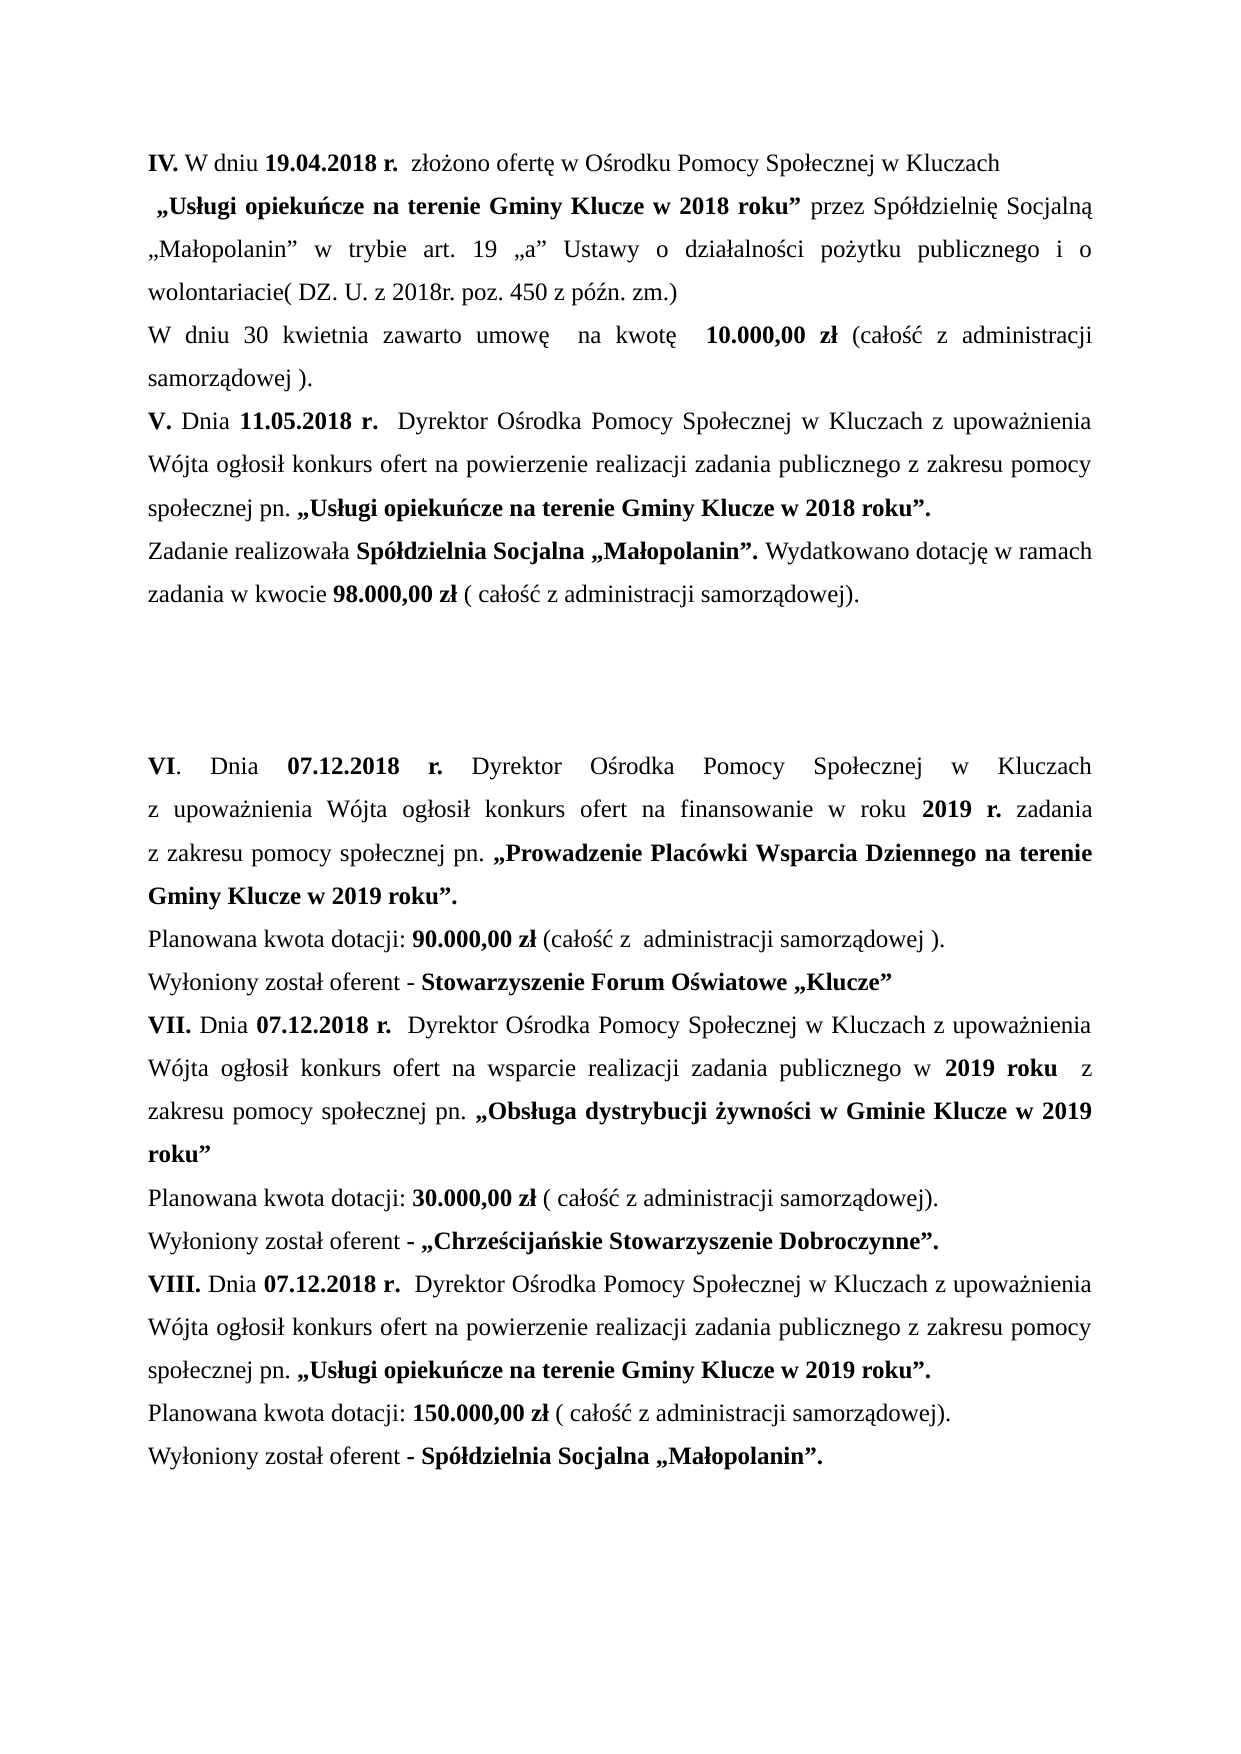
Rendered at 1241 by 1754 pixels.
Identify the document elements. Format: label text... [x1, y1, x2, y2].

text VI. Dnia 07.12.2018 r. Dyrektor Ośrodka Pomocy Społecznej w Kluczach z upoważnienia Wójta ogłosił konkurs ofert na finansowanie w roku 2019 r. zadania z zakresu pomocy społecznej pn. „Prowadzenie Placówki Wsparcia Dziennego na terenie Gminy Klucze w 2019 roku”. [148, 751, 1093, 909]
text VII. Dnia 07.12.2018 r. Dyrektor Ośrodka Pomocy Społecznej w Kluczach z upoważnienia Wójta ogłosił konkurs ofert na wsparcie realizacji zadania publicznego w 2019 roku z zakresu pomocy społecznej pn. „Obsługa dystrybucji żywności w Gminie Klucze w 2019 roku” [148, 1010, 1093, 1168]
text Zadanie realizowała Spółdzielnia Socjalna „Małopolanin”. Wydatkowano dotację w ramach zadania w kwocie 98.000,00 zł ( całość z administracji samorządowej). [148, 536, 1093, 608]
text Planowana kwota dotacji: 150.000,00 zł ( całość z administracji samorządowej). [148, 1398, 1093, 1427]
text Wyłoniony został oferent - „Chrześcijańskie Stowarzyszenie Dobroczynne”. [148, 1226, 1093, 1254]
text VIII. Dnia 07.12.2018 r. Dyrektor Ośrodka Pomocy Społecznej w Kluczach z upoważnienia Wójta ogłosił konkurs ofert na powierzenie realizacji zadania publicznego z zakresu pomocy społecznej pn. „Usługi opiekuńcze na terenie Gminy Klucze w 2019 roku”. [148, 1269, 1093, 1384]
text W dniu 30 kwietnia zawarto umowę na kwotę 10.000,00 zł (całość z administracji samorządowej ). [148, 320, 1093, 392]
text Planowana kwota dotacji: 90.000,00 zł (całość z administracji samorządowej ). [148, 924, 1093, 953]
text V. Dnia 11.05.2018 r. Dyrektor Ośrodka Pomocy Społecznej w Kluczach z upoważnienia Wójta ogłosił konkurs ofert na powierzenie realizacji zadania publicznego z zakresu pomocy społecznej pn. „Usługi opiekuńcze na terenie Gminy Klucze w 2018 roku”. [148, 406, 1093, 521]
text Wyłoniony został oferent - Spółdzielnia Socjalna „Małopolanin”. [148, 1441, 1093, 1470]
text Planowana kwota dotacji: 30.000,00 zł ( całość z administracji samorządowej). [148, 1183, 1093, 1211]
text „Usługi opiekuńcze na terenie Gminy Klucze w 2018 roku” przez Spółdzielnię Socjalną „Małopolanin” w trybie art. 19 „a” Ustawy o działalności pożytku publicznego i o wolontariacie( DZ. U. z 2018r. poz. 450 z późn. zm.) [148, 191, 1093, 306]
text Wyłoniony został oferent - Stowarzyszenie Forum Oświatowe „Klucze” [148, 967, 1093, 996]
text IV. W dniu 19.04.2018 r. złożono ofertę w Ośrodku Pomocy Społecznej w Kluczach [148, 148, 1093, 176]
